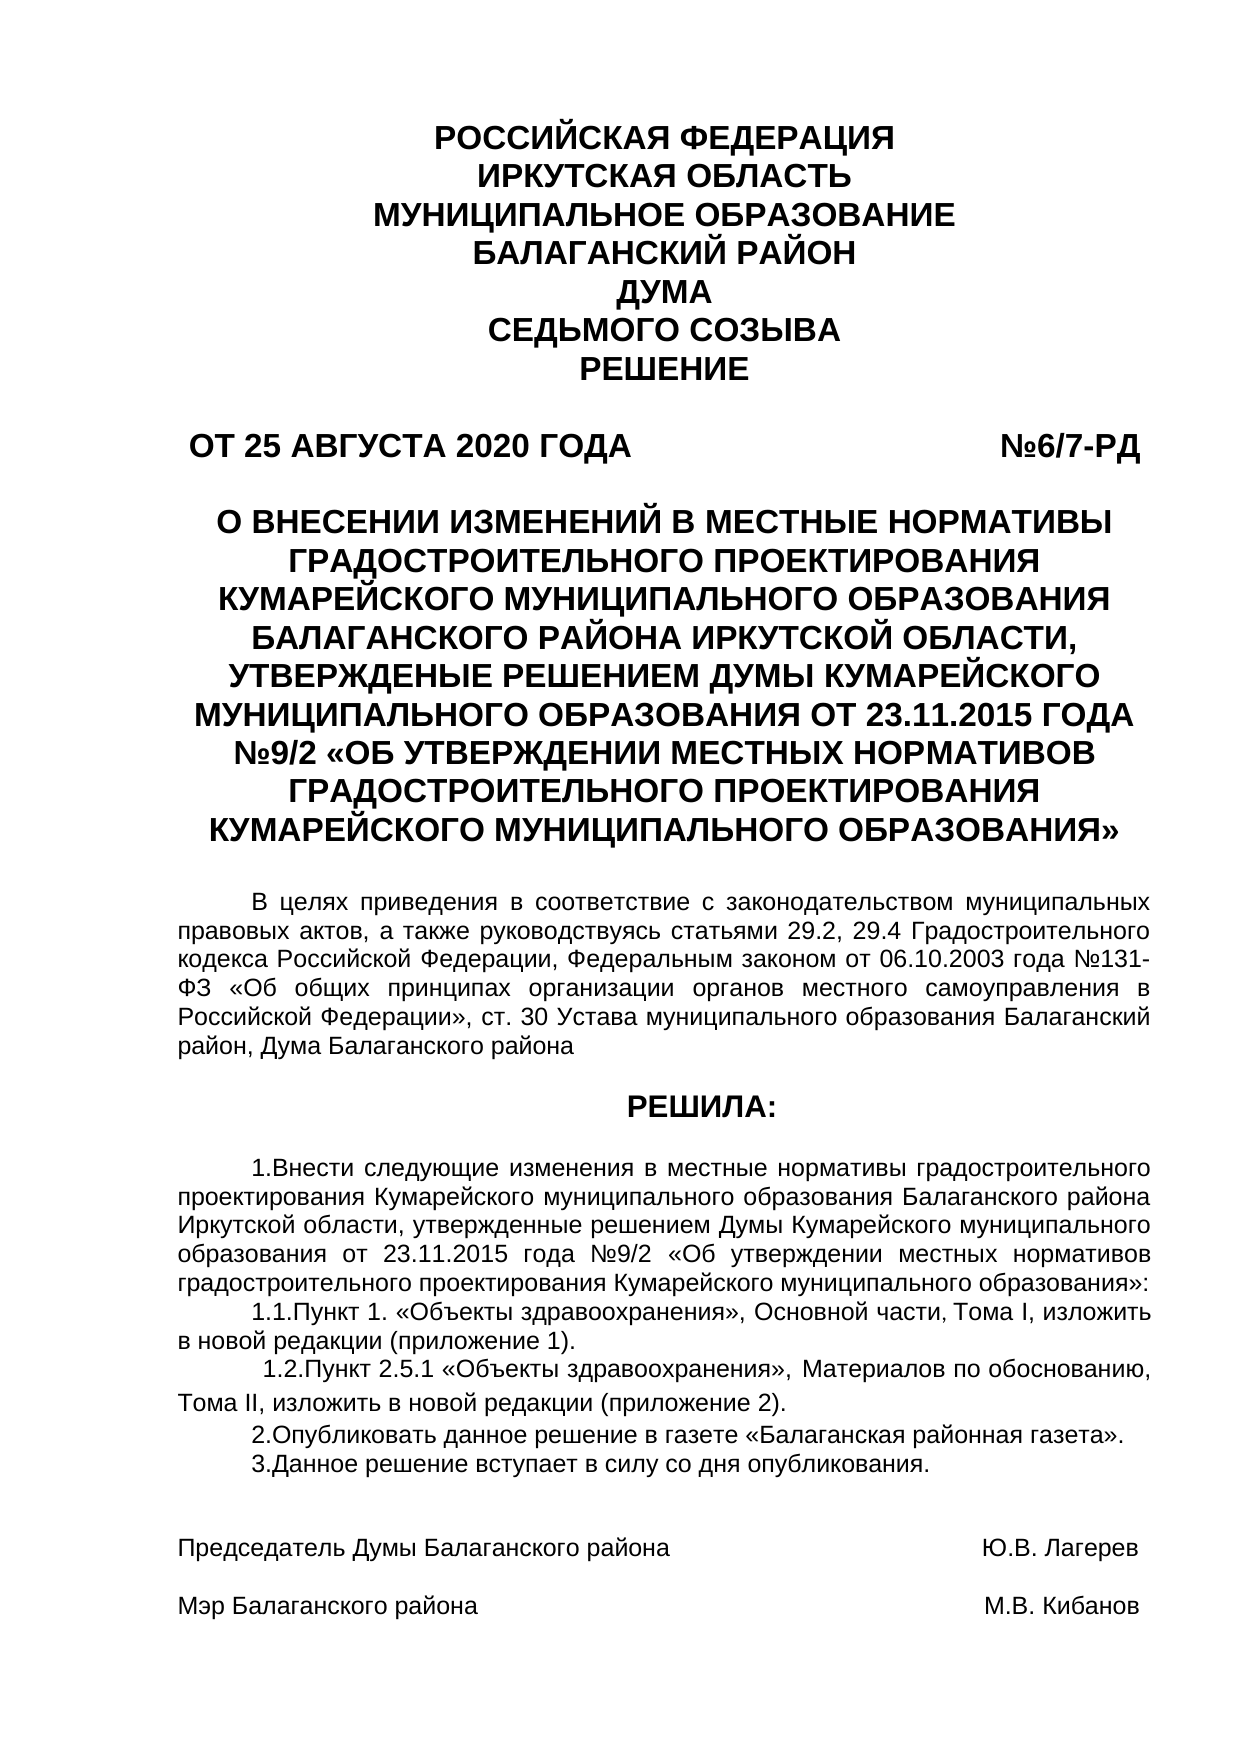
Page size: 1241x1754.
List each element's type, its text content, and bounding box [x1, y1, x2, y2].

text О ВНЕСЕНИИ ИЗМЕНЕНИЙ В МЕСТНЫЕ НОРМАТИВЫ ГРАДОСТРОИТЕЛЬНОГО ПРОЕКТИРОВАНИЯ КУМАРЕЙСКОГО МУНИЦИПАЛЬНОГО ОБРАЗОВАНИЯ [177, 502, 1152, 618]
text РЕШИЛА: [177, 1088, 1152, 1124]
text 1.1.Пункт 1. «Объекты здравоохранения», Основной части, Тома I, изложить в новой редакции (приложение 1). [177, 1297, 1152, 1354]
text Председатель Думы Балаганского района Ю.В. Лагерев [177, 1533, 1152, 1562]
text 3.Данное решение вступает в силу со дня опубликования. [177, 1449, 1152, 1478]
text ИРКУТСКАЯ ОБЛАСТЬ [177, 157, 1152, 195]
text 1.2.Пункт 2.5.1 «Объекты здравоохранения», Материалов по обоснованию, Тома II, изложить в новой редакции (приложение 2). [177, 1354, 1152, 1416]
text БАЛАГАНСКОГО РАЙОНА ИРКУТСКОЙ ОБЛАСТИ, [177, 618, 1152, 656]
text РОССИЙСКАЯ ФЕДЕРАЦИЯ [177, 118, 1152, 157]
text СЕДЬМОГО СОЗЫВА [177, 310, 1152, 349]
text ОТ 25 АВГУСТА 2020 ГОДА №6/7-РД [177, 426, 1152, 464]
text УТВЕРЖДЕНЫЕ РЕШЕНИЕМ ДУМЫ КУМАРЕЙСКОГО МУНИЦИПАЛЬНОГО ОБРАЗОВАНИЯ ОТ 23.11.2015 ГОДА №9/2 «ОБ УТВЕРЖДЕНИИ МЕСТНЫХ НОРМАТИВОВ ГРАДОСТРОИТЕЛЬНОГО ПРОЕКТИРОВАНИЯ КУМАРЕЙСКОГО МУНИЦИПАЛЬНОГО ОБРАЗОВАНИЯ» [177, 656, 1152, 848]
text 2.Опубликовать данное решение в газете «Балаганская районная газета». [177, 1421, 1152, 1449]
text Мэр Балаганского района М.В. Кибанов [177, 1591, 1152, 1619]
text ДУМА [177, 272, 1152, 310]
text В целях приведения в соответствие с законодательством муниципальных правовых актов, а также руководствуясь статьями 29.2, 29.4 Градостроительного кодекса Российской Федерации, Федеральным законом от 06.10.2003 года №131-ФЗ «Об общих принципах организации органов местного самоуправления в Российской Федерации», ст. 30 Устава муниципального образования Балаганский район, Дума Балаганского района [177, 887, 1152, 1059]
text МУНИЦИПАЛЬНОЕ ОБРАЗОВАНИЕ БАЛАГАНСКИЙ РАЙОН [177, 195, 1152, 272]
text РЕШЕНИЕ [177, 349, 1152, 387]
text 1.Внести следующие изменения в местные нормативы градостроительного проектирования Кумарейского муниципального образования Балаганского района Иркутской области, утвержденные решением Думы Кумарейского муниципального образования от 23.11.2015 года №9/2 «Об утверждении местных нормативов градостроительного проектирования Кумарейского муниципального образования»: [177, 1153, 1152, 1297]
